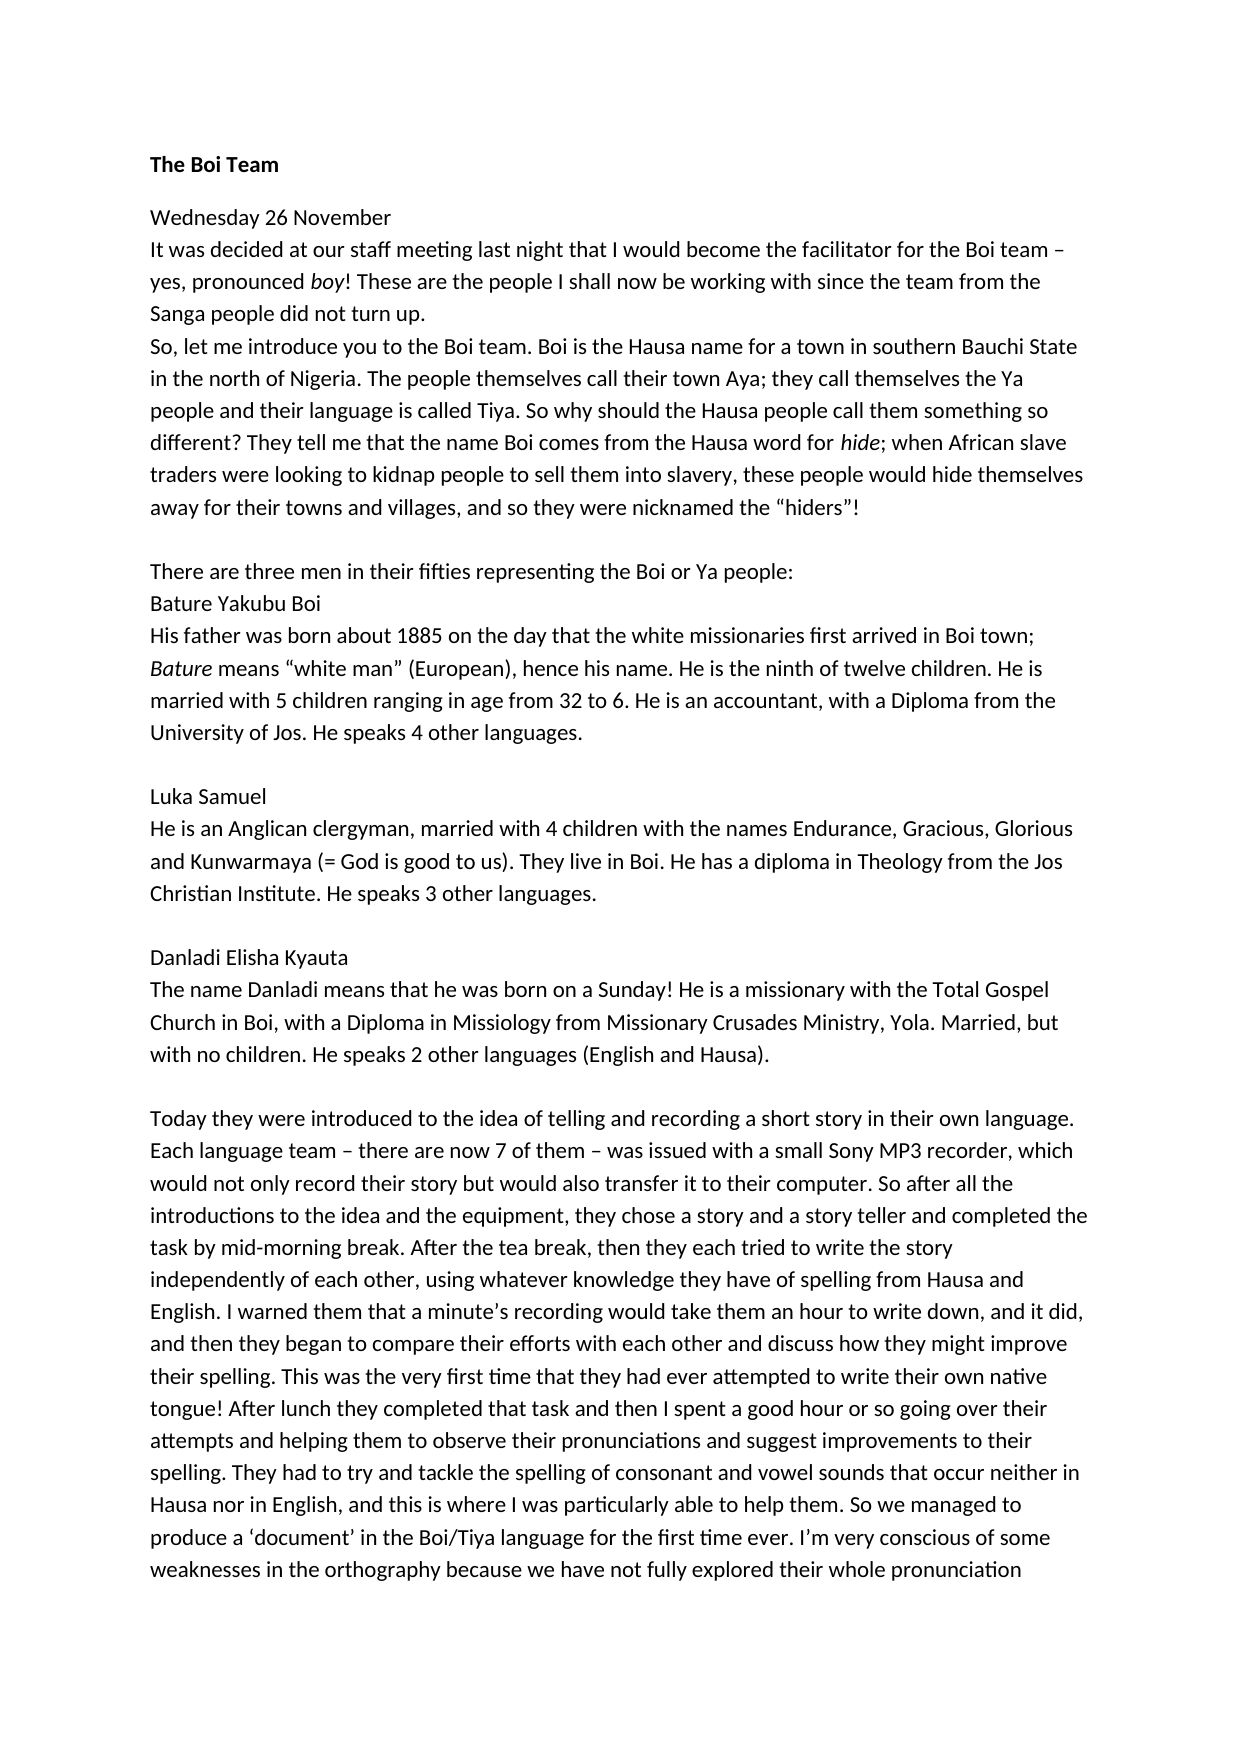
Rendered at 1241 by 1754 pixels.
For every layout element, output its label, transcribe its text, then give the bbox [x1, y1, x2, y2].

text Wednesday 26 November [150, 203, 1090, 231]
text The Boi Team [150, 150, 1090, 178]
text The name Danladi means that he was born on a Sunday! He is a missionary with the Total Gospel Church in Boi, with a Diploma in Missiology from Missionary Crusades Ministry, Yola. Married, but with no children. He speaks 2 other languages (English and Hausa). [150, 976, 1090, 1068]
text There are three men in their fifties representing the Boi or Ya people: [150, 557, 1090, 585]
text So, let me introduce you to the Boi team. Boi is the Hausa name for a town in southern Bauchi State in the north of Nigeria. The people themselves call their town Aya; they call themselves the Ya people and their language is called Tiya. So why should the Hausa people call them something so different? They tell me that the name Boi comes from the Hausa word for hide; when African slave traders were looking to kidnap people to sell them into slavery, these people would hide themselves away for their towns and villages, and so they were nicknamed the “hiders”! [150, 332, 1090, 521]
text Luka Samuel [150, 782, 1090, 810]
text His father was born about 1885 on the day that the white missionaries first arrived in Boi town; Bature means “white man” (European), hence his name. He is the ninth of twelve children. He is married with 5 children ranging in age from 32 to 6. He is an accountant, with a Diploma from the University of Jos. He speaks 4 other languages. [150, 621, 1090, 746]
text He is an Anglican clergyman, married with 4 children with the names Endurance, Gracious, Glorious and Kunwarmaya (= God is good to us). They live in Boi. He has a diploma in Theology from the Jos Christian Institute. He speaks 3 other languages. [150, 814, 1090, 907]
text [150, 1104, 1090, 1583]
text Bature Yakubu Boi [150, 589, 1090, 617]
text Danladi Elisha Kyauta [150, 943, 1090, 971]
text It was decided at our staff meeting last night that I would become the facilitator for the Boi team – yes, pronounced boy! These are the people I shall now be working with since the team from the Sanga people did not turn up. [150, 235, 1090, 328]
